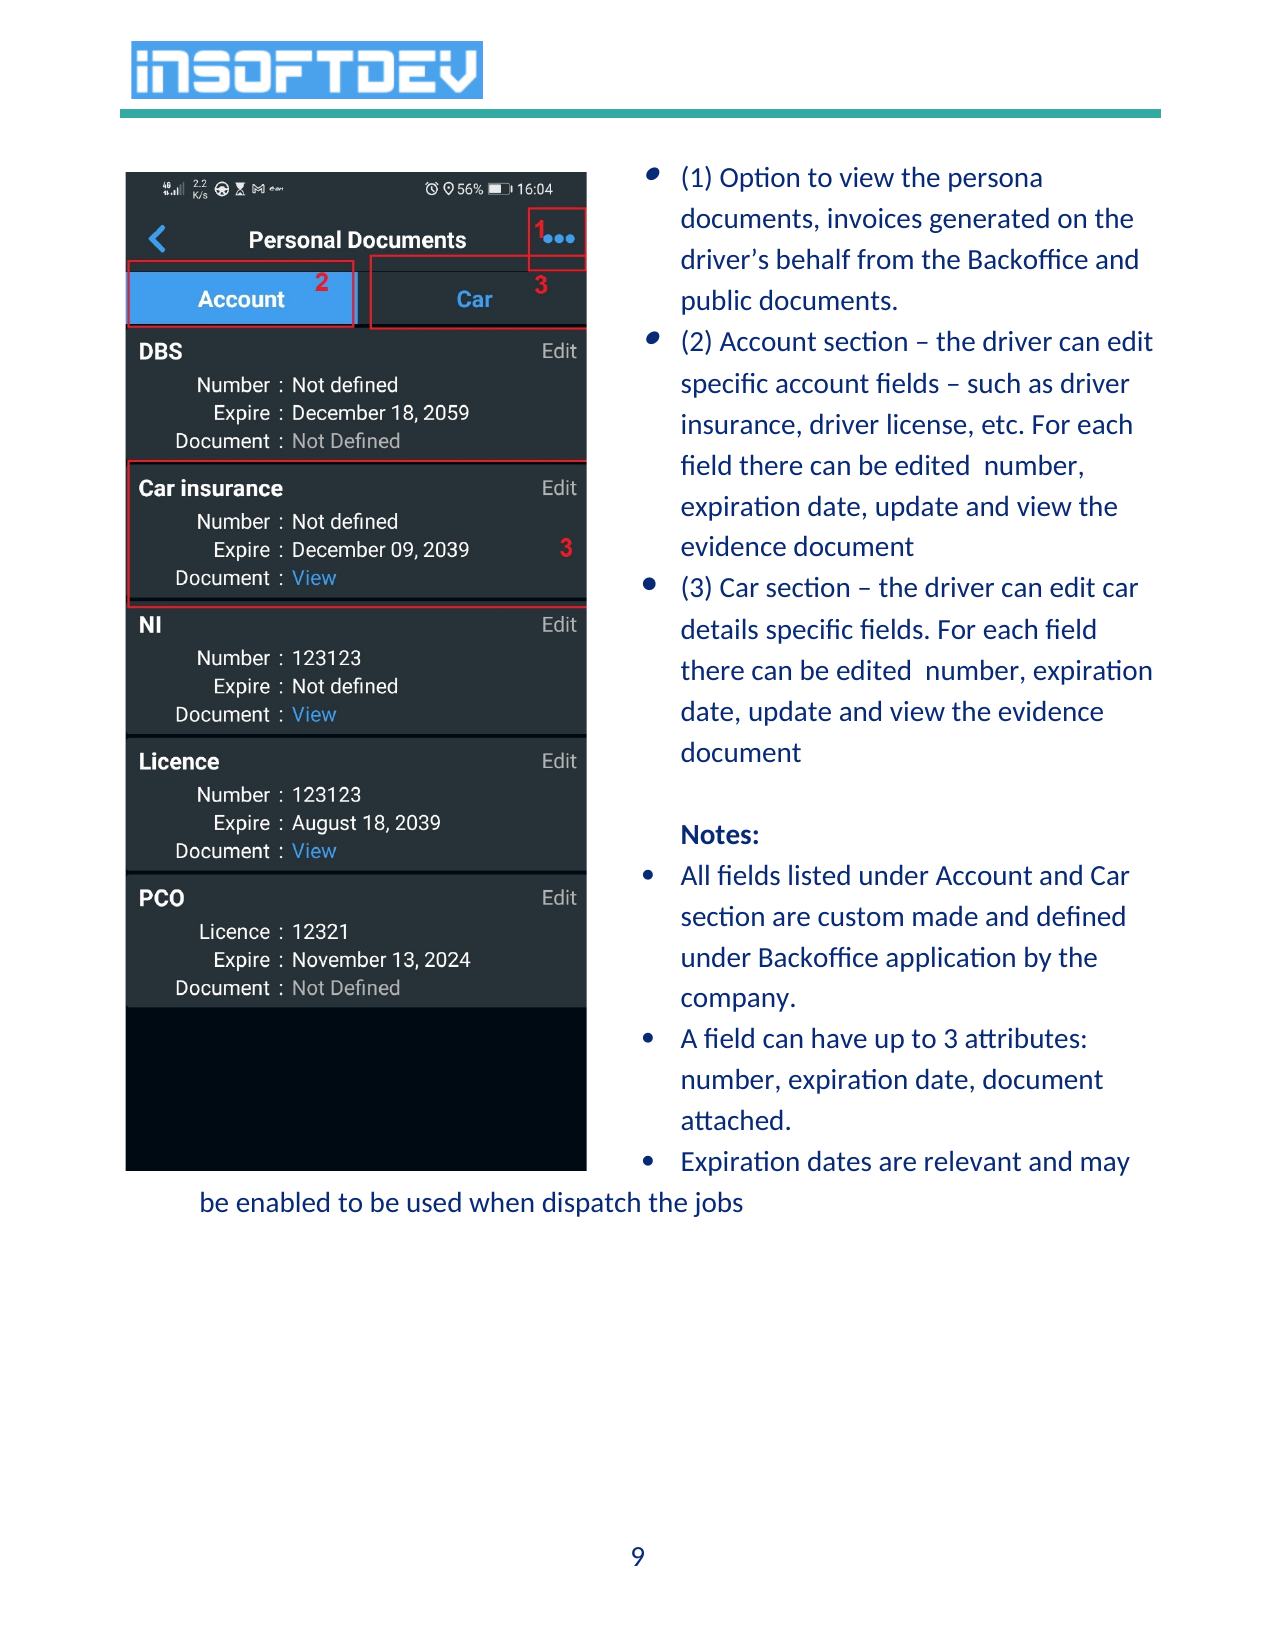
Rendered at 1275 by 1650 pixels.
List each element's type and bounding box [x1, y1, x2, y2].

picture [124, 172, 587, 1169]
picture [131, 41, 483, 99]
table_cell [124, 159, 1166, 1529]
